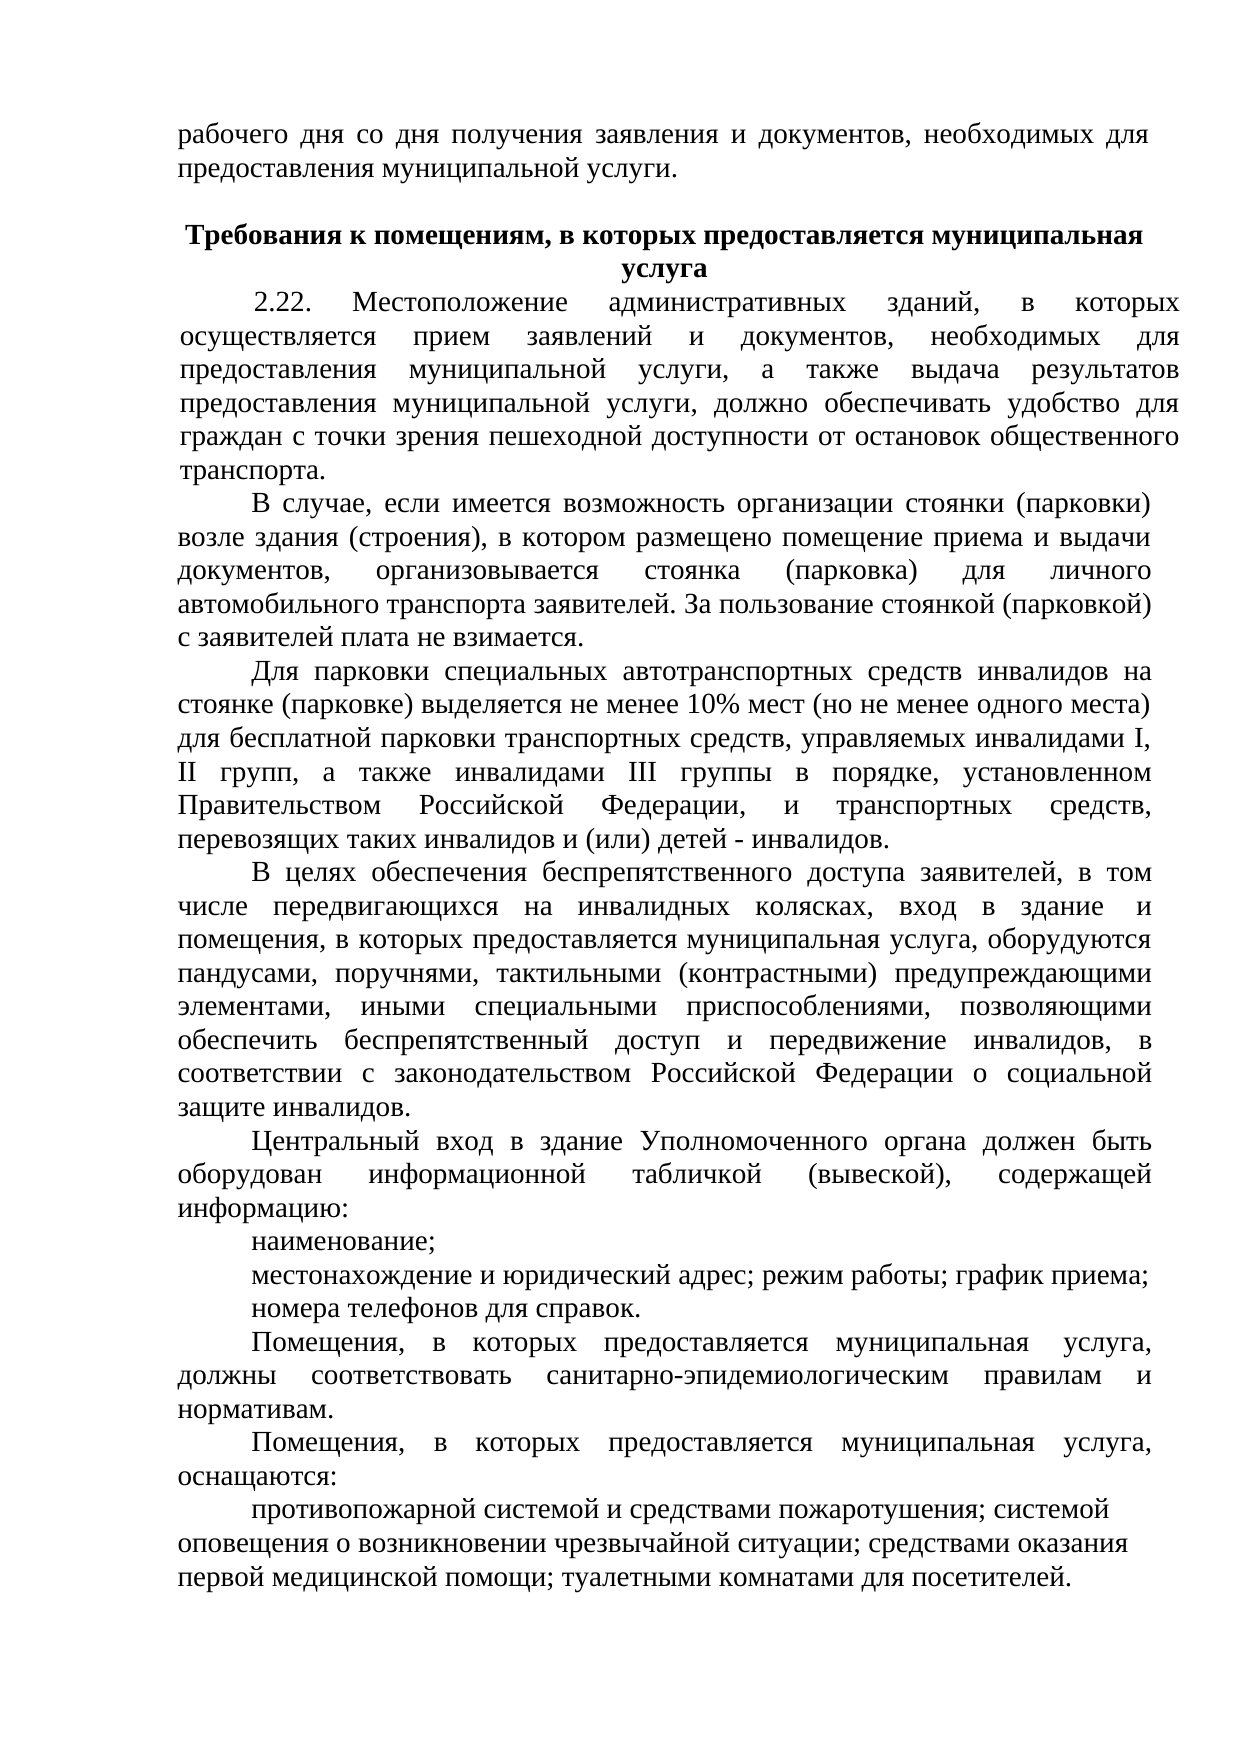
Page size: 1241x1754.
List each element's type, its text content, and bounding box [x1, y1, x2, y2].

text Центральный вход в здание Уполномоченного органа должен быть оборудован информационной табличкой (вывеской), содержащей информацию: [177, 1123, 1152, 1223]
text Помещения, в которых предоставляется муниципальная услуга, должны соответствовать санитарно-эпидемиологическим правилам и нормативам. [177, 1324, 1152, 1424]
text В случае, если имеется возможность организации стоянки (парковки) возле здания (строения), в котором размещено помещение приема и выдачи документов, организовывается стоянка (парковка) для личного автомобильного транспорта заявителей. За пользование стоянкой (парковкой) с заявителей плата не взимается. [177, 485, 1152, 653]
text рабочего дня со дня получения заявления и документов, необходимых для предоставления муниципальной услуги. [177, 116, 1180, 183]
text Для парковки специальных автотранспортных средств инвалидов на стоянке (парковке) выделяется не менее 10% мест (но не менее одного места) для бесплатной парковки транспортных средств, управляемых инвалидами I, II групп, а также инвалидами III группы в порядке, установленном Правительством Российской Федерации, и транспортных средств, перевозящих таких инвалидов и (или) детей - инвалидов. [177, 653, 1152, 854]
text наименование; [251, 1223, 1180, 1257]
text В целях обеспечения беспрепятственного доступа заявителей, в том числе передвигающихся на инвалидных колясках, вход в здание и помещения, в которых предоставляется муниципальная услуга, оборудуются пандусами, поручнями, тактильными (контрастными) предупреждающими элементами, иными специальными приспособлениями, позволяющими обеспечить беспрепятственный доступ и передвижение инвалидов, в соответствии с законодательством Российской Федерации о социальной защите инвалидов. [177, 854, 1152, 1123]
text 2.22. Местоположение административных зданий, в которых осуществляется прием заявлений и документов, необходимых для предоставления муниципальной услуги, а также выдача результатов предоставления муниципальной услуги, должно обеспечивать удобство для граждан с точки зрения пешеходной доступности от остановок общественного транспорта. [179, 284, 1180, 485]
text местонахождение и юридический адрес; режим работы; график приема; номера телефонов для справок. [251, 1257, 1151, 1324]
text противопожарной системой и средствами пожаротушения; системой оповещения о возникновении чрезвычайной ситуации; средствами оказания первой медицинской помощи; туалетными комнатами для посетителей. [177, 1492, 1130, 1592]
subtitle Требования к помещениям, в которых предоставляется муниципальная услуга [185, 217, 1144, 284]
text Помещения, в которых предоставляется муниципальная услуга, оснащаются: [177, 1424, 1152, 1492]
